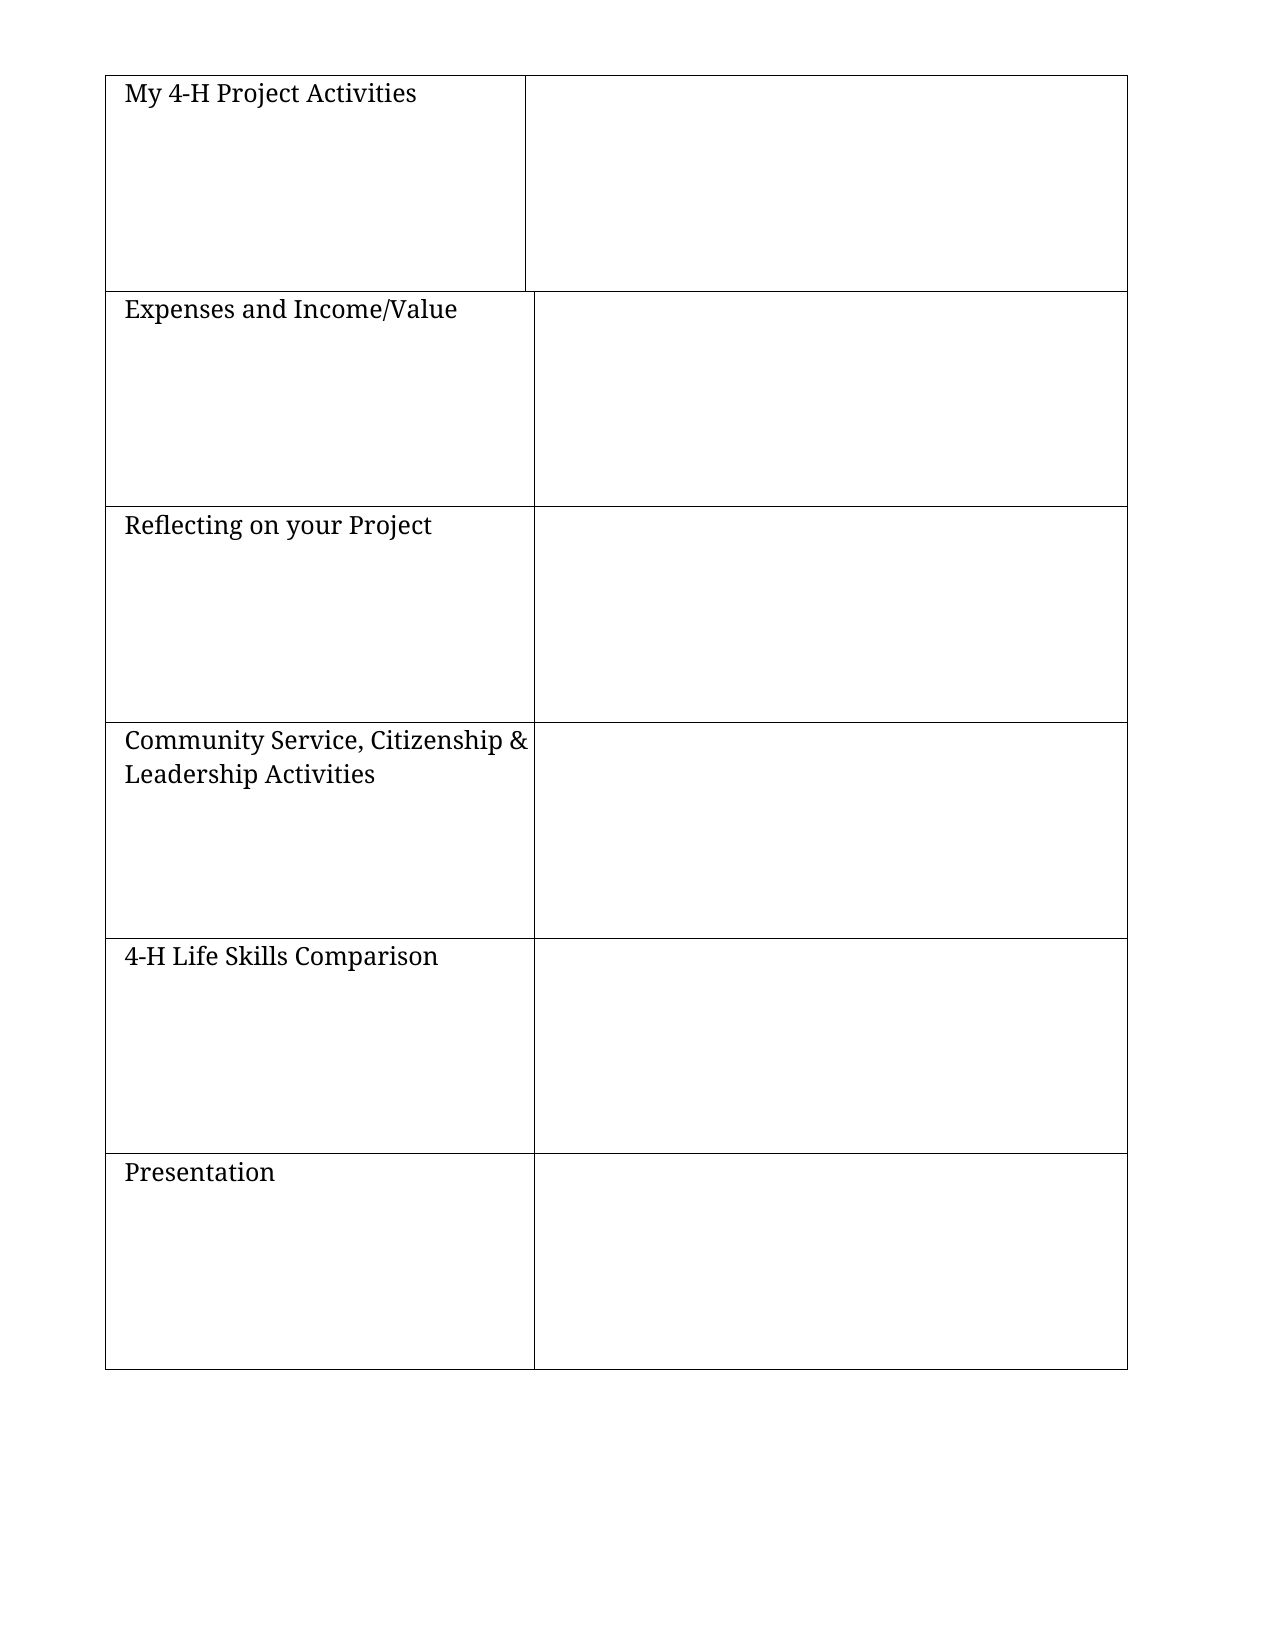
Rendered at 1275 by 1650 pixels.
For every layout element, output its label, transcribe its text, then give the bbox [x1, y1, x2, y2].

table_cell Expenses and Income/Value [106, 292, 534, 506]
table_cell [535, 723, 1127, 937]
table_cell Community Service, Citizenship & Leadership Activities [106, 723, 534, 937]
table_cell [535, 292, 1127, 506]
table_cell Presentation [106, 1154, 534, 1369]
table_cell My 4-H Project Activities [106, 76, 525, 291]
table_cell [535, 939, 1127, 1153]
table_cell Reflecting on your Project [106, 507, 534, 722]
table_cell [526, 76, 1127, 291]
table_cell 4-H Life Skills Comparison [106, 939, 534, 1153]
table_cell [535, 1154, 1127, 1369]
table_cell [535, 507, 1127, 722]
